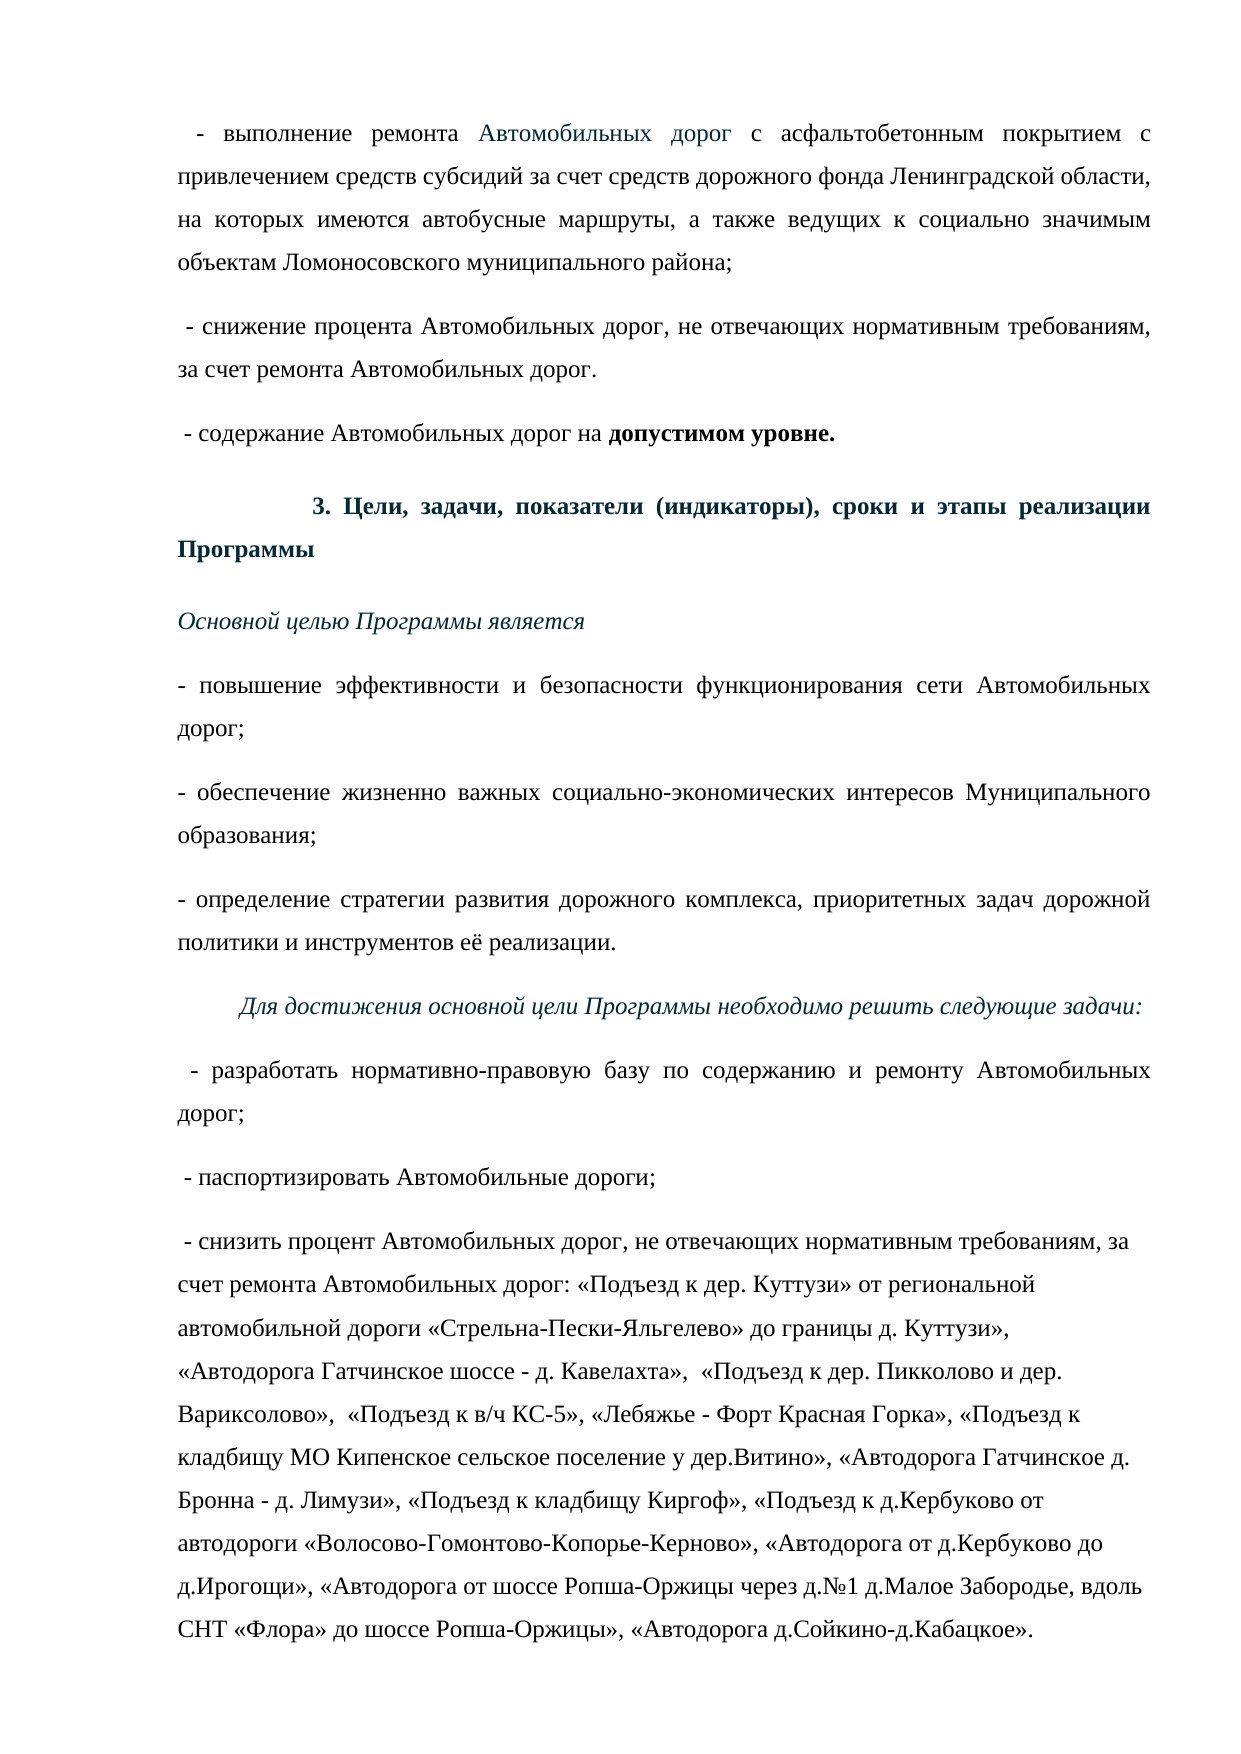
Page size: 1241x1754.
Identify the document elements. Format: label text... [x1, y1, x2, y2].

text - снизить процент Автомобильных дорог, не отвечающих нормативным требованиям, за счет ремонта Автомобильных дорог: «Подъезд к дер. Куттузи» от региональной автомобильной дороги «Стрельна-Пески-Яльгелево» до границы д. Куттузи», «Автодорога Гатчинское шоссе - д. Кавелахта», «Подъезд к дер. Пикколово и дер. Вариксолово», «Подъезд к в/ч КС-5», «Лебяжье - Форт Красная Горка», «Подъезд к кладбищу МО Кипенское сельское поселение у дер.Витино», «Автодорога Гатчинское д. Бронна - д. Лимузи», «Подъезд к кладбищу Киргоф», «Подъезд к д.Кербуково от автодороги «Волосово-Гомонтово-Копорье-Керново», «Автодорога от д.Кербуково до д.Ирогощи», «Автодорога от шоссе Ропша-Оржицы через д.№1 д.Малое Забородье, вдоль СНТ «Флора» до шоссе Ропша-Оржицы», «Автодорога д.Сойкино-д.Кабацкое». [177, 1226, 1152, 1643]
text - выполнение ремонта Автомобильных дорог с асфальтобетонным покрытием с привлечением средств субсидий за счет средств дорожного фонда Ленинградской области, на которых имеются автобусные маршруты, а также ведущих к социально значимым объектам Ломоносовского муниципального района; [177, 118, 1152, 276]
text - паспортизировать Автомобильные дороги; [177, 1162, 1152, 1191]
text Для достижения основной цели Программы необходимо решить следующие задачи: [177, 991, 1152, 1020]
text 3. Цели, задачи, показатели (индикаторы), сроки и этапы реализации Программы [177, 491, 1152, 563]
text - содержание Автомобильных дорог на допустимом уровне. [177, 418, 1152, 447]
text Основной целью Программы является [177, 606, 1152, 635]
text - снижение процента Автомобильных дорог, не отвечающих нормативным требованиям, за счет ремонта Автомобильных дорог. [177, 311, 1152, 383]
text - повышение эффективности и безопасности функционирования сети Автомобильных дорог; [177, 670, 1152, 742]
text - разработать нормативно-правовую базу по содержанию и ремонту Автомобильных дорог; [177, 1055, 1152, 1127]
text - определение стратегии развития дорожного комплекса, приоритетных задач дорожной политики и инструментов её реализации. [177, 884, 1152, 956]
text - обеспечение жизненно важных социально-экономических интересов Муниципального образования; [177, 777, 1152, 849]
